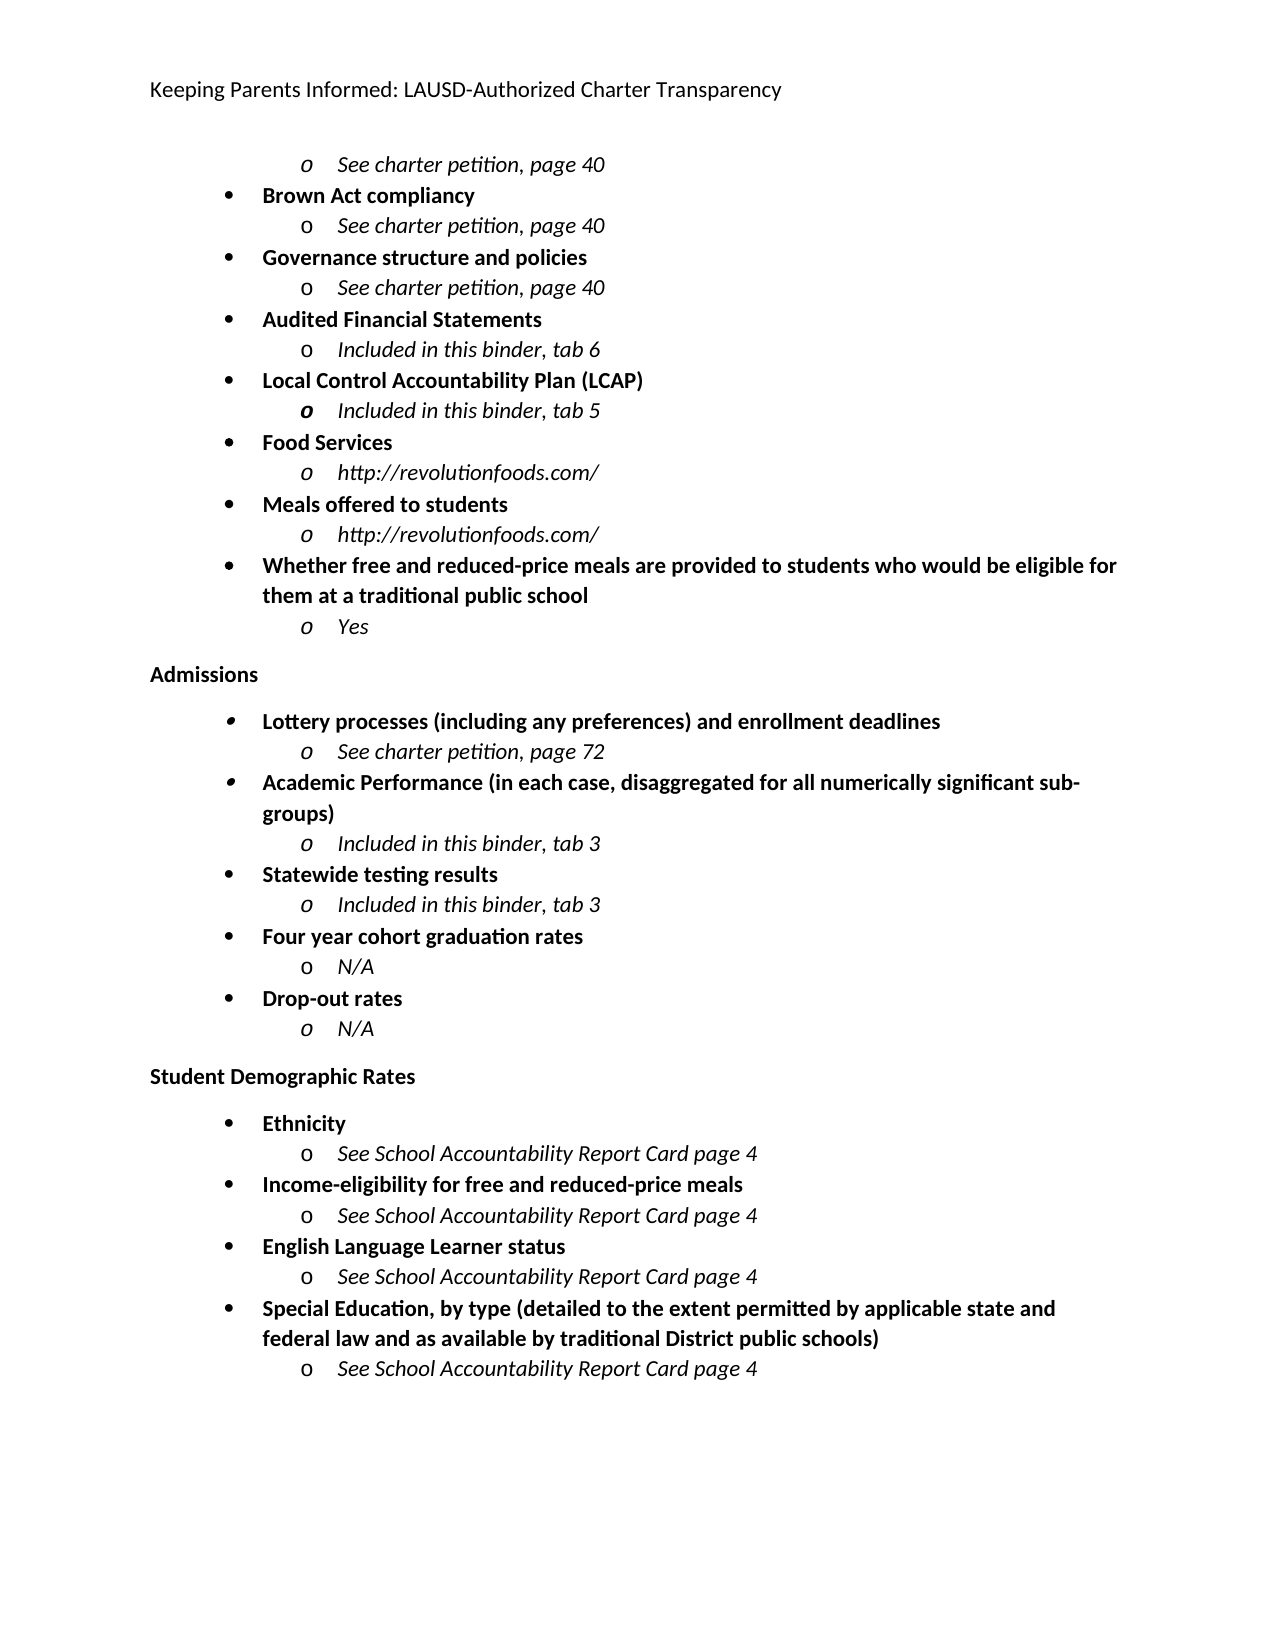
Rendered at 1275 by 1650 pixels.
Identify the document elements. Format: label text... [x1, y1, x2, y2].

list Governance structure and policies [225, 243, 1125, 271]
list Academic Performance (in each case, disaggregated for all numerically significant sub-groups) [225, 768, 1125, 827]
list Local Control Accountability Plan (LCAP) [225, 366, 1125, 394]
list Yes [300, 612, 1125, 641]
text Admissions [150, 660, 1125, 688]
list Ethnicity [225, 1109, 1125, 1137]
list Included in this binder, tab 6 [300, 335, 1125, 364]
list N/A [300, 1014, 1125, 1043]
list Statewide testing results [225, 860, 1125, 888]
list http://revolutionfoods.com/ [300, 520, 1125, 549]
list Brown Act compliancy [225, 181, 1125, 209]
list Whether free and reduced-price meals are provided to students who would be eligible for them at a traditional public school [225, 551, 1125, 610]
list English Language Learner status [225, 1232, 1125, 1260]
list Food Services [225, 428, 1125, 456]
list See School Accountability Report Card page 4 [300, 1262, 1125, 1292]
list Included in this binder, tab 5 [300, 397, 1125, 426]
list Included in this binder, tab 3 [300, 891, 1125, 920]
list Lottery processes (including any preferences) and enrollment deadlines [225, 707, 1125, 735]
list Special Education, by type (detailed to the extent permitted by applicable state and federal law and as available by traditional District public schools) [225, 1294, 1125, 1352]
list See charter petition, page 40 [300, 212, 1125, 241]
list See charter petition, page 40 [300, 150, 1125, 179]
list Four year cohort graduation rates [225, 922, 1125, 950]
text Student Demographic Rates [150, 1062, 1125, 1090]
list Meals offered to students [225, 490, 1125, 518]
list See charter petition, page 72 [300, 737, 1125, 766]
list Included in this binder, tab 3 [300, 829, 1125, 858]
list See charter petition, page 40 [300, 273, 1125, 302]
list See School Accountability Report Card page 4 [300, 1139, 1125, 1168]
list See School Accountability Report Card page 4 [300, 1354, 1125, 1383]
list See School Accountability Report Card page 4 [300, 1201, 1125, 1230]
list N/A [300, 952, 1125, 981]
list Drop-out rates [225, 984, 1125, 1012]
list Audited Financial Statements [225, 305, 1125, 333]
list Income-eligibility for free and reduced-price meals [225, 1171, 1125, 1199]
list http://revolutionfoods.com/ [300, 458, 1125, 487]
